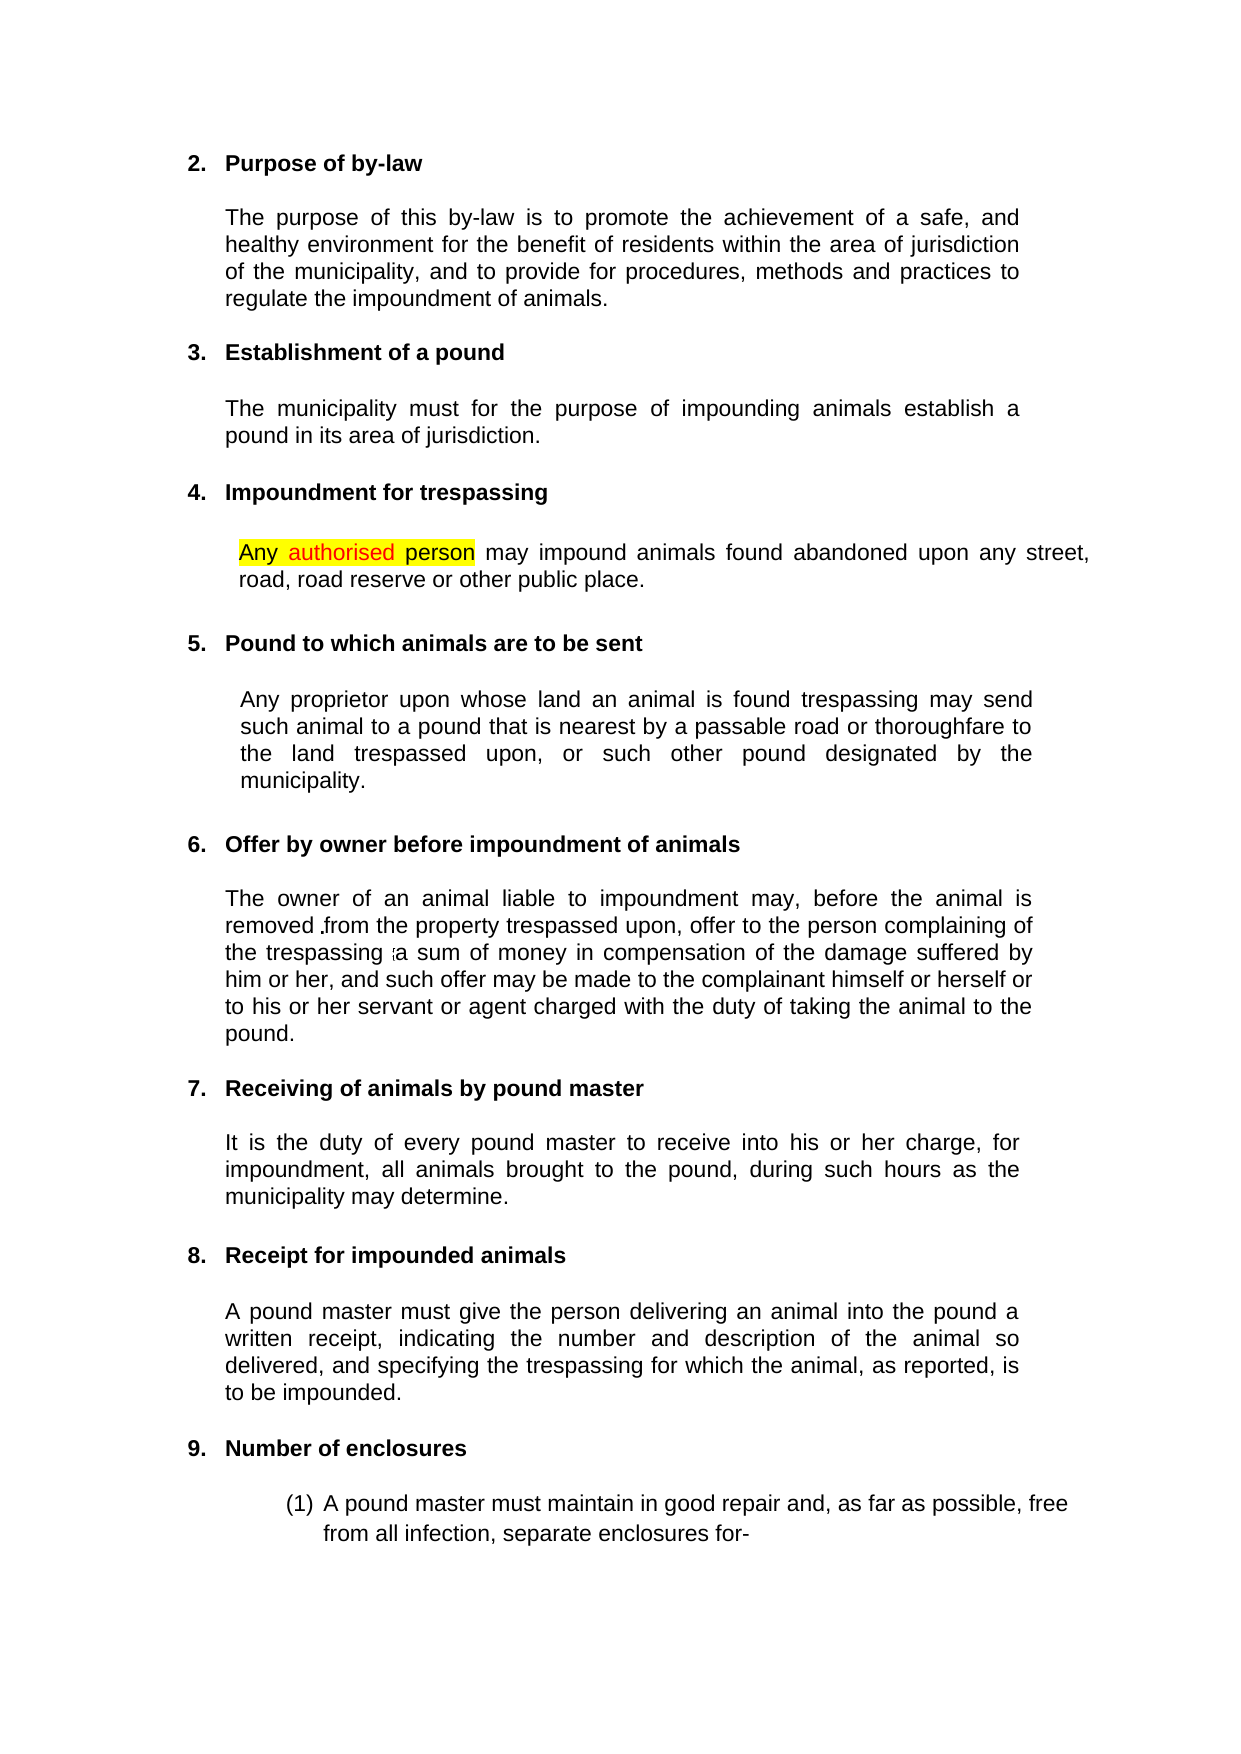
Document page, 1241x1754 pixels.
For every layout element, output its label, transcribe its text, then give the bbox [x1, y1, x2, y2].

list The purpose of this by-law is to promote the achievement of a safe, and healthy environment for the benefit of residents within the area of jurisdiction of the municipality, and to provide for procedures, methods and practices to regulate the impoundment of animals. [225, 204, 1021, 312]
list A pound master must maintain in good repair and, as far as possible, free from all infection, separate enclosures for- [286, 1489, 1090, 1546]
list Offer by owner before impoundment of animals [187, 831, 1033, 857]
list Receipt for impounded animals [187, 1242, 1021, 1268]
list Receiving of animals by pound master [187, 1074, 1021, 1101]
list Number of enclosures [187, 1435, 1090, 1462]
text A pound master must give the person delivering an animal into the pound a written receipt, indicating the number and description of the animal so delivered, and specifying the trespassing for which the animal, as reported, is to be impounded. [225, 1298, 1021, 1406]
text Any proprietor upon whose land an animal is found trespassing may send such animal to a pound that is nearest by a passable road or thoroughfare to the land trespassed upon, or such other pound designated by the municipality. [240, 686, 1033, 794]
list Impoundment for trespassing [187, 478, 1021, 505]
text The municipality must for the purpose of impounding animals establish a pound in its area of jurisdiction. [225, 395, 1021, 449]
list Establishment of a pound [187, 339, 1021, 366]
list Purpose of by-law [187, 150, 1021, 176]
list Pound to which animals are to be sent [187, 630, 1021, 657]
text Any authorised person may impound animals found abandoned upon any street, road, road reserve or other public place. [238, 539, 1090, 593]
list It is the duty of every pound master to receive into his or her charge, for impoundment, all animals brought to the pound, during such hours as the municipality may determine. [225, 1129, 1021, 1209]
list The owner of an animal liable to impoundment may, before the animal is removed from the property trespassed upon, offer to the person complaining of the trespassing a sum of money in compensation of the damage suffered by him or her, and such offer may be made to the complainant himself or herself or to his or her servant or agent charged with the duty of taking the animal to the pound. [225, 885, 1033, 1047]
